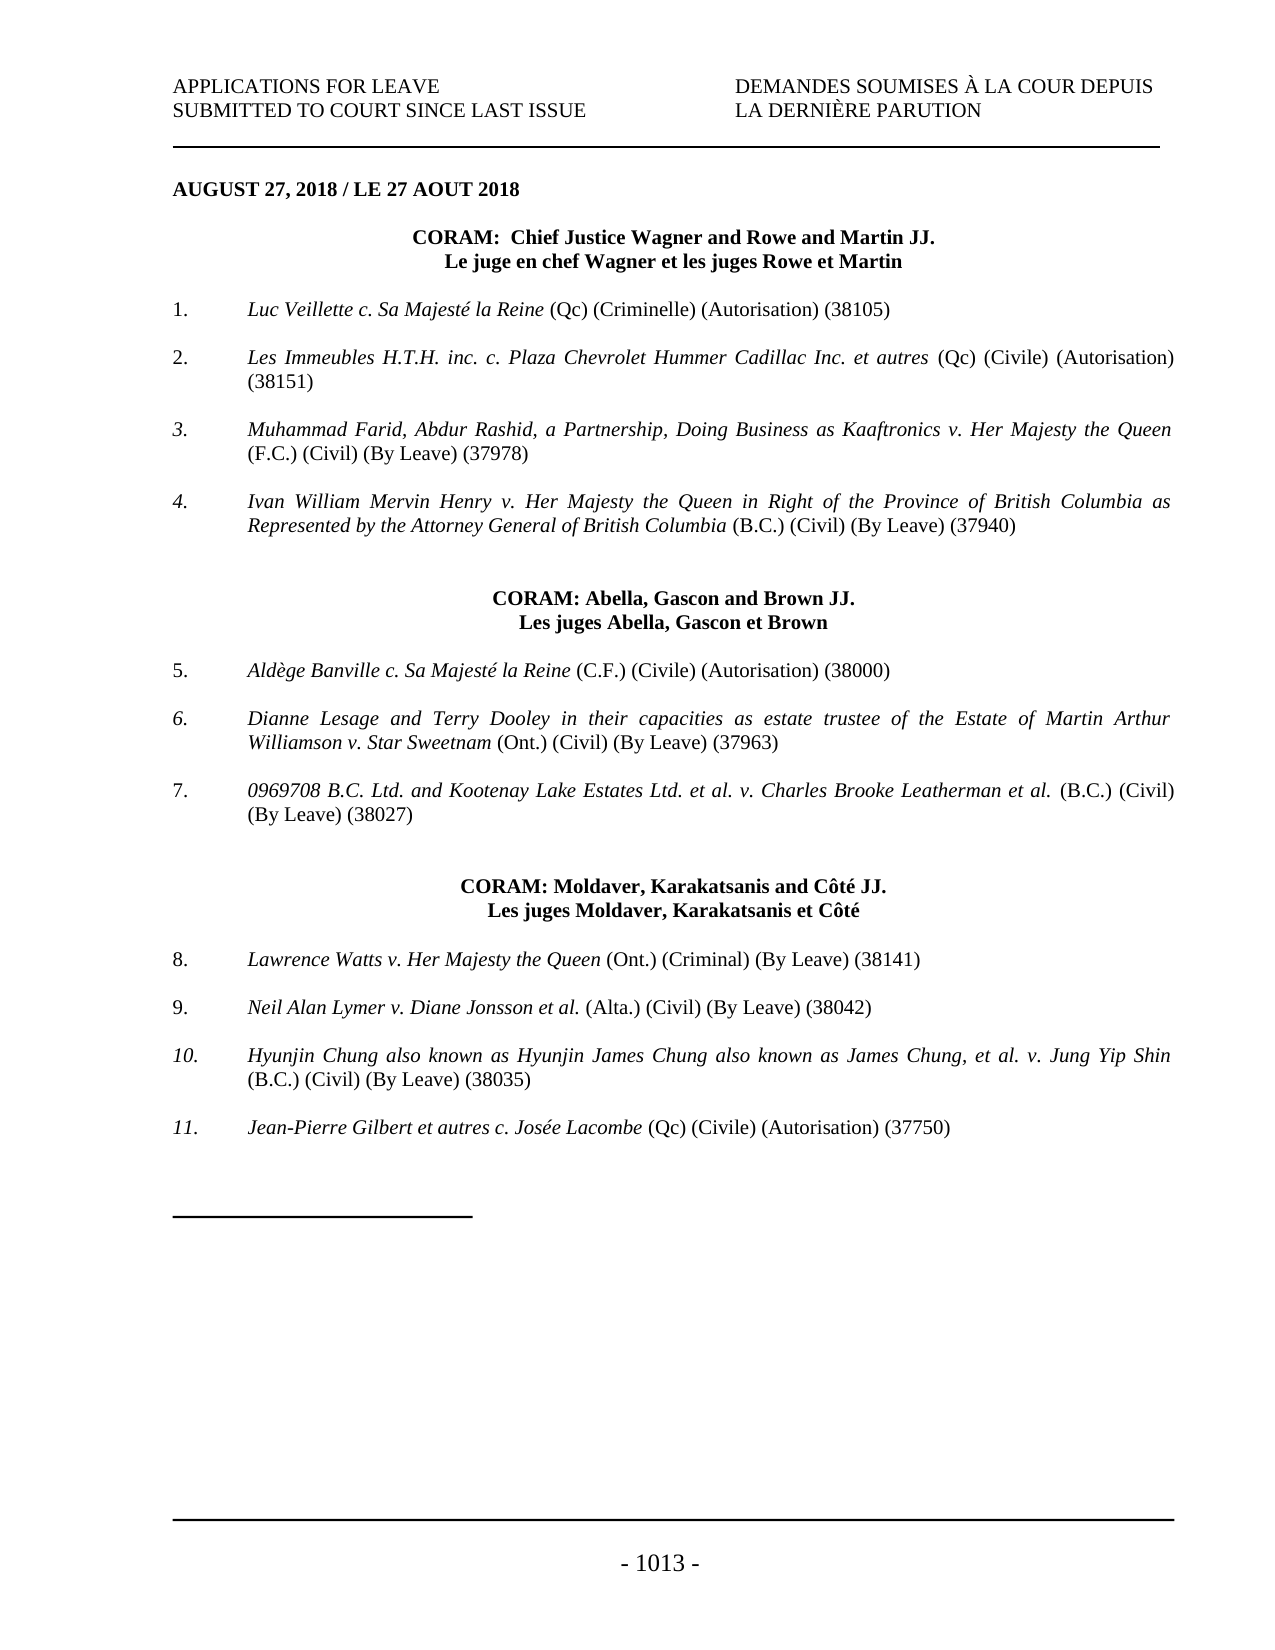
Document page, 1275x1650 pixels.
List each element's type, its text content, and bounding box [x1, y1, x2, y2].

list Aldège Banville c. Sa Majesté la Reine (C.F.) (Civile) (Autorisation) (38000) [172, 658, 1174, 682]
text Les juges Moldaver, Karakatsanis et Côté [172, 898, 1174, 922]
list Muhammad Farid, Abdur Rashid, a Partnership, Doing Business as Kaaftronics v. Her Majesty the Queen (F.C.) (Civil) (By Leave) (37978) [172, 417, 1174, 465]
list Lawrence Watts v. Her Majesty the Queen (Ont.) (Criminal) (By Leave) (38141) [172, 947, 1174, 971]
list Neil Alan Lymer v. Diane Jonsson et al. (Alta.) (Civil) (By Leave) (38042) [172, 995, 1174, 1019]
list Les Immeubles H.T.H. inc. c. Plaza Chevrolet Hummer Cadillac Inc. et autres (Qc) (Civile) (Autorisation) (38151) [172, 345, 1174, 393]
list 0969708 B.C. Ltd. and Kootenay Lake Estates Ltd. et al. v. Charles Brooke Leatherman et al. (B.C.) (Civil) (By Leave) (38027) [172, 778, 1174, 826]
text AUGUST 27, 2018 / LE 27 AOUT 2018 [172, 177, 1174, 201]
text CORAM: Abella, Gascon and Brown JJ. [172, 586, 1174, 610]
text Les juges Abella, Gascon et Brown [172, 610, 1174, 634]
list Hyunjin Chung also known as Hyunjin James Chung also known as James Chung, et al. v. Jung Yip Shin (B.C.) (Civil) (By Leave) (38035) [172, 1043, 1174, 1091]
list Dianne Lesage and Terry Dooley in their capacities as estate trustee of the Estate of Martin Arthur Williamson v. Star Sweetnam (Ont.) (Civil) (By Leave) (37963) [172, 706, 1174, 754]
list Luc Veillette c. Sa Majesté la Reine (Qc) (Criminelle) (Autorisation) (38105) [172, 297, 1174, 321]
text CORAM: Moldaver, Karakatsanis and Côté JJ. [172, 874, 1174, 898]
list Ivan William Mervin Henry v. Her Majesty the Queen in Right of the Province of British Columbia as Represented by the Attorney General of British Columbia (B.C.) (Civil) (By Leave) (37940) [172, 489, 1174, 537]
text CORAM: Chief Justice Wagner and Rowe and Martin JJ. [172, 225, 1174, 249]
list Jean-Pierre Gilbert et autres c. Josée Lacombe (Qc) (Civile) (Autorisation) (37750) [172, 1115, 1174, 1139]
text Le juge en chef Wagner et les juges Rowe et Martin [172, 249, 1174, 273]
